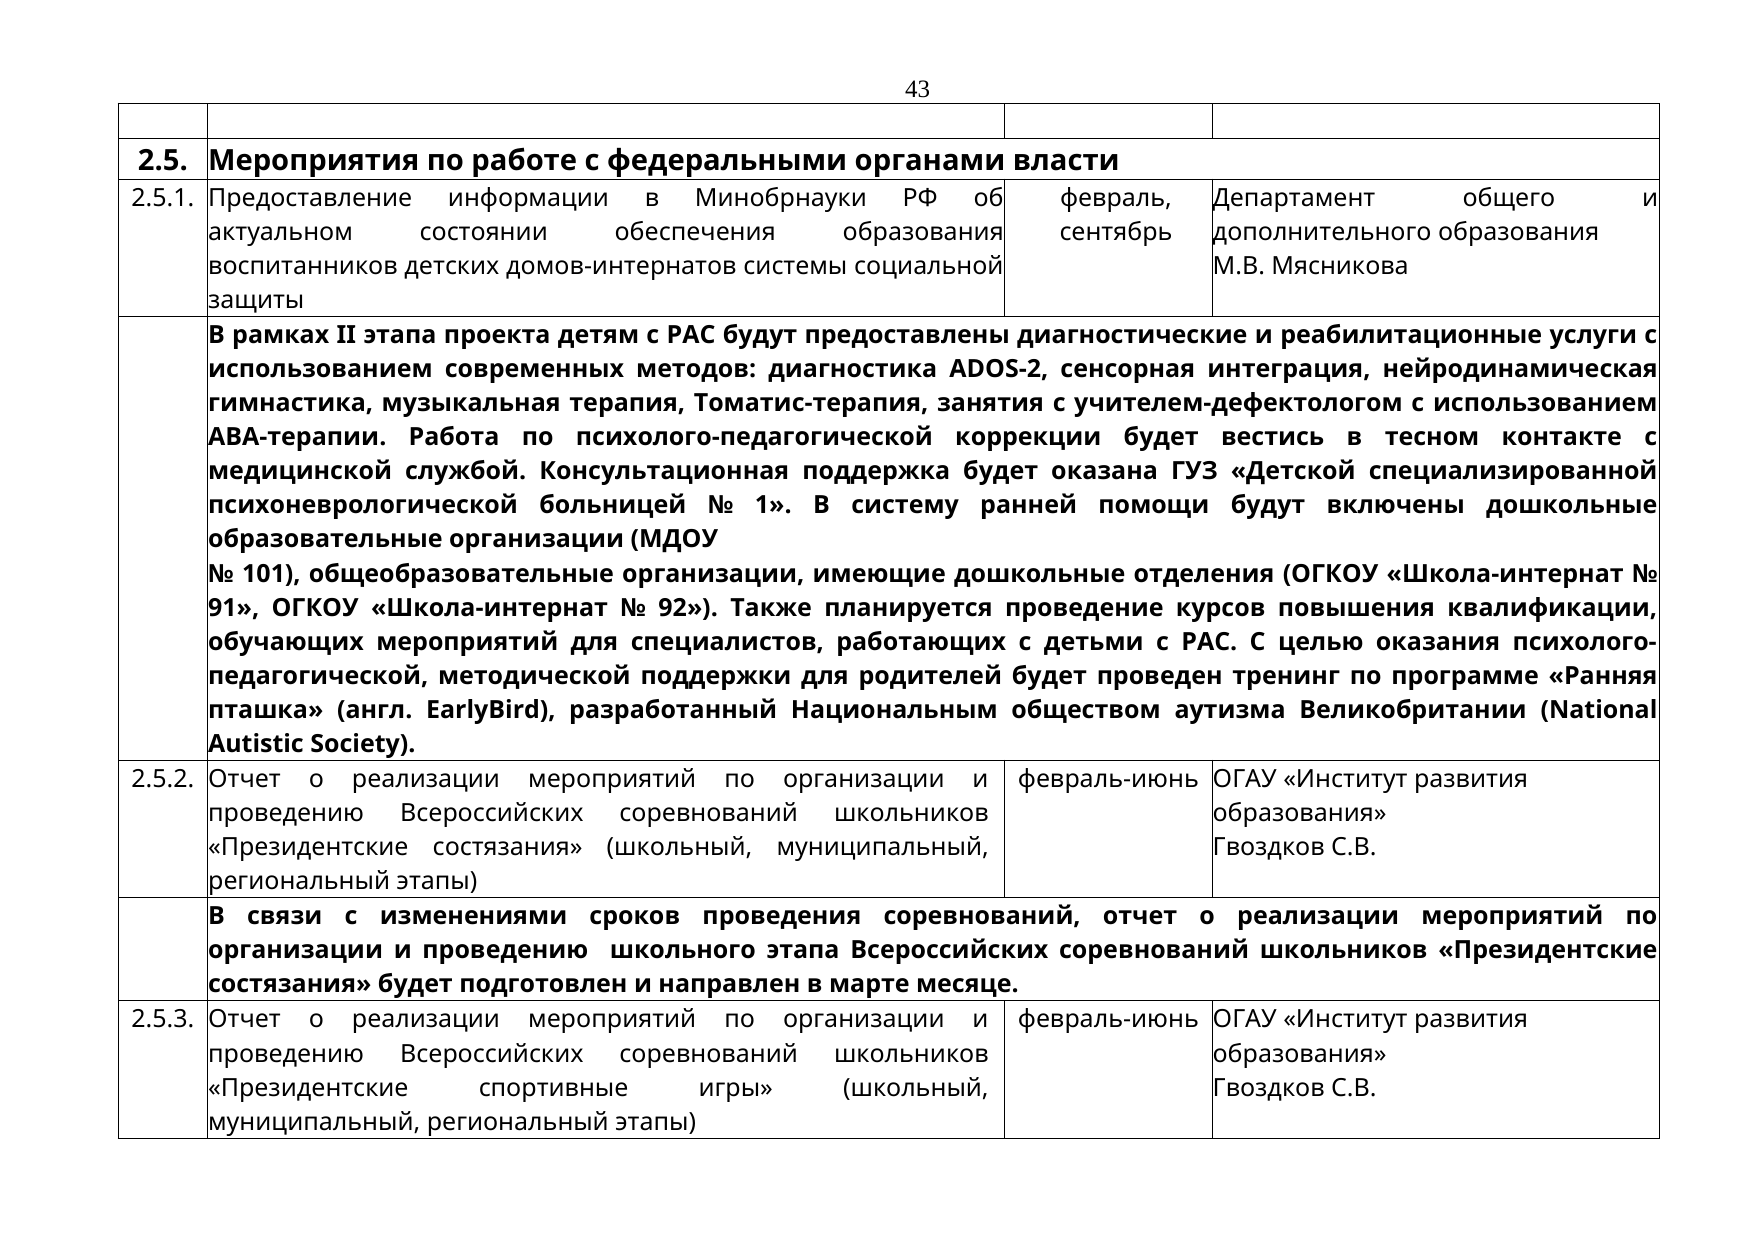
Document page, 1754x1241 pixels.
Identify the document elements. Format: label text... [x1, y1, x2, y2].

table_cell 2.5.1. [119, 180, 207, 316]
table_cell февраль-июнь [1005, 1001, 1212, 1137]
table_cell Мероприятия по работе с федеральными органами власти [208, 139, 1659, 178]
table_cell ОГАУ «Институт развития образования» Гвоздков С.В. [1213, 1001, 1659, 1137]
table_cell В связи с изменениями сроков проведения соревнований, отчет о реализации мероприятий по организации и проведению школьного этапа Всероссийских соревнований школьников «Президентские состязания» будет подготовлен и направлен в марте месяце. [208, 898, 1659, 1000]
table_cell [1213, 104, 1659, 138]
table_cell 2.5.2. [119, 761, 207, 897]
table_cell Отчет о реализации мероприятий по организации и проведению Всероссийских соревнований школьников «Президентские спортивные игры» (школьный, муниципальный, региональный этапы) [208, 1001, 1004, 1137]
table_cell [119, 104, 207, 138]
table_cell [119, 317, 207, 759]
table_cell 2.5. [119, 139, 207, 178]
table_cell ОГАУ «Институт развития образования» Гвоздков С.В. [1213, 761, 1659, 897]
table_cell Предоставление информации в Минобрнауки РФ об актуальном состоянии обеспечения образования воспитанников детских домов-интернатов системы социальной защиты [208, 180, 1004, 316]
table_cell В рамках II этапа проекта детям с РАС будут предоставлены диагностические и реабилитационные услуги с использованием современных методов: диагностика ADOS-2, сенсорная интеграция, нейродинамическая гимнастика, музыкальная терапия, Томатис-терапия, занятия с учителем-дефектологом с использованием ABA-терапии. Работа по психолого-педагогической коррекции будет вестись в тесном контакте с медицинской службой. Консультационная поддержка будет оказана ГУЗ «Детской специализированной психоневрологической больницей № 1». В систему ранней помощи будут включены дошкольные образовательные организации (МДОУ № 101), общеобразовательные организации, имеющие дошкольные отделения (ОГКОУ «Школа-интернат № 91», ОГКОУ «Школа-интернат № 92»). Также планируется проведение курсов повышения квалификации, обучающих мероприятий для специалистов, работающих с детьми с РАС. С целью оказания психолого-педагогической, методической поддержки для родителей будет проведен тренинг по программе «Ранняя пташка» (англ. EarlyBird), разработанный Национальным обществом аутизма Великобритании (National Autistic Society). [208, 317, 1659, 759]
table_cell [208, 104, 1004, 138]
table_cell Отчет о реализации мероприятий по организации и проведению Всероссийских соревнований школьников «Президентские состязания» (школьный, муниципальный, региональный этапы) [208, 761, 1004, 897]
table_cell [119, 898, 207, 1000]
table_cell [1005, 104, 1212, 138]
table_cell 2.5.3. [119, 1001, 207, 1137]
table_cell февраль-июнь [1005, 761, 1212, 897]
table_cell февраль, сентябрь [1005, 180, 1212, 316]
table_cell Департамент общего и дополнительного образования М.В. Мясникова [1213, 180, 1659, 316]
